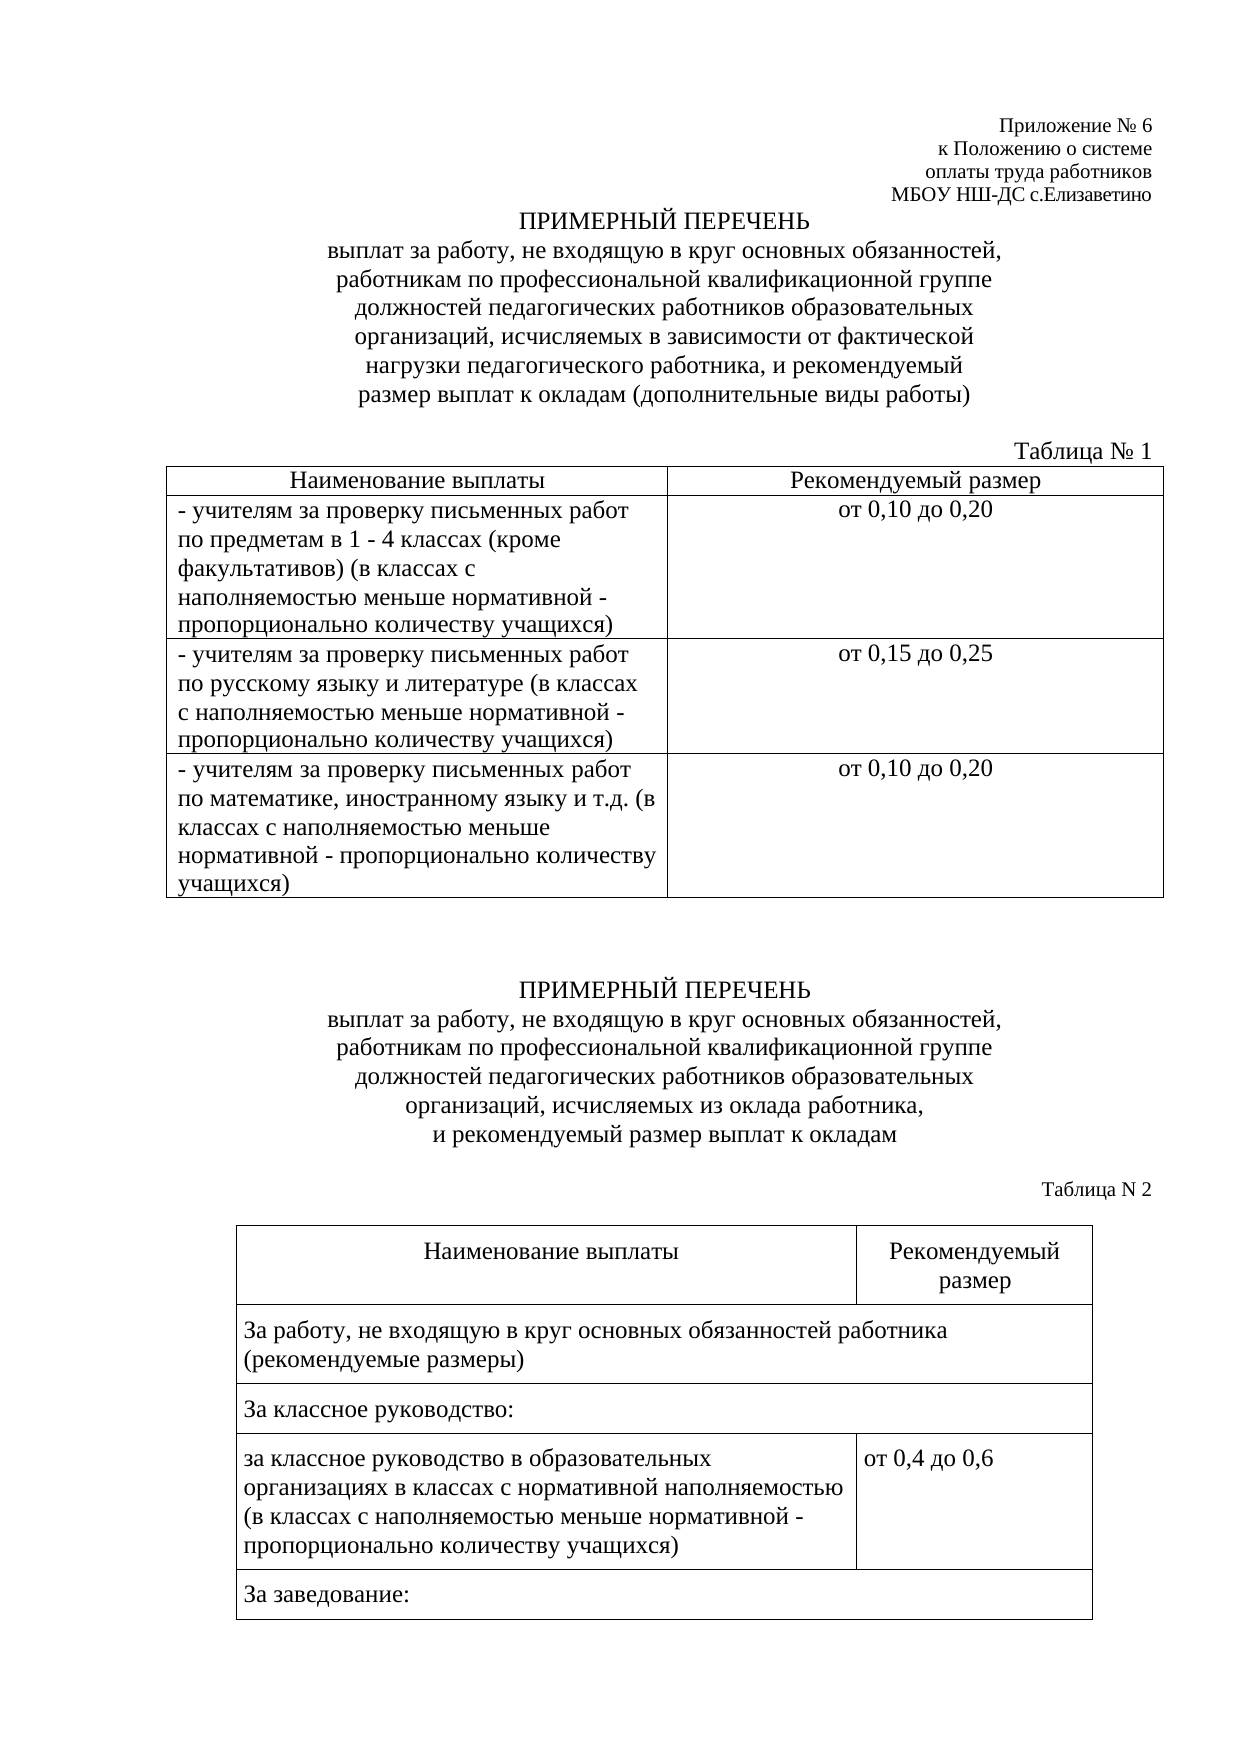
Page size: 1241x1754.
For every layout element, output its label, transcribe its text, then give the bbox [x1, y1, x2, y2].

table_cell за классное руководство в образовательных организациях в классах с нормативной наполняемостью (в классах с наполняемостью меньше нормативной - пропорционально количеству учащихся) [237, 1434, 856, 1569]
table_header Рекомендуемый размер [668, 467, 1163, 494]
text Приложение № 6 к Положению о системе оплаты труда работников МБОУ НШ-ДС с.Елизаветино [883, 114, 1152, 206]
table_cell от 0,10 до 0,20 [668, 496, 1163, 638]
text Таблица N 2 [154, 1176, 1152, 1201]
table_cell - учителям за проверку письменных работ по русскому языку и литературе (в классах с наполняемостью меньше нормативной - пропорционально количеству учащихся) [167, 639, 667, 753]
table_cell от 0,15 до 0,25 [668, 639, 1163, 753]
text выплат за работу, не входящую в круг основных обязанностей, работникам по профессиональной квалификационной группе должностей педагогических работников образовательных организаций, исчисляемых из оклада работника, [294, 1004, 1034, 1119]
text и рекомендуемый размер выплат к окладам [222, 1119, 1107, 1147]
text ПРИМЕРНЫЙ ПЕРЕЧЕНЬ [218, 975, 1111, 1004]
text ПРИМЕРНЫЙ ПЕРЕЧЕНЬ [518, 206, 810, 235]
table_cell - учителям за проверку письменных работ по предметам в 1 - 4 классах (кроме факультативов) (в классах с наполняемостью меньше нормативной - пропорционально количеству учащихся) [167, 496, 667, 638]
table_cell За классное руководство: [237, 1384, 1092, 1433]
table_cell За работу, не входящую в круг основных обязанностей работника (рекомендуемые размеры) [237, 1305, 1092, 1383]
table_header Рекомендуемый размер [857, 1226, 1092, 1304]
text выплат за работу, не входящую в круг основных обязанностей, работникам по профессиональной квалификационной группе должностей педагогических работников образовательных организаций, исчисляемых в зависимости от фактической нагрузки педагогического работника, и рекомендуемый размер выплат к окладам (дополнительные виды работы) [326, 235, 1002, 407]
table_cell За заведование: [237, 1570, 1092, 1619]
table_header Наименование выплаты [167, 467, 667, 494]
table_header Наименование выплаты [237, 1226, 856, 1304]
table_cell - учителям за проверку письменных работ по математике, иностранному языку и т.д. (в классах с наполняемостью меньше нормативной - пропорционально количеству учащихся) [167, 754, 667, 897]
table_cell от 0,10 до 0,20 [668, 754, 1163, 897]
table_cell от 0,4 до 0,6 [857, 1434, 1092, 1569]
text Таблица № 1 [154, 436, 1152, 465]
